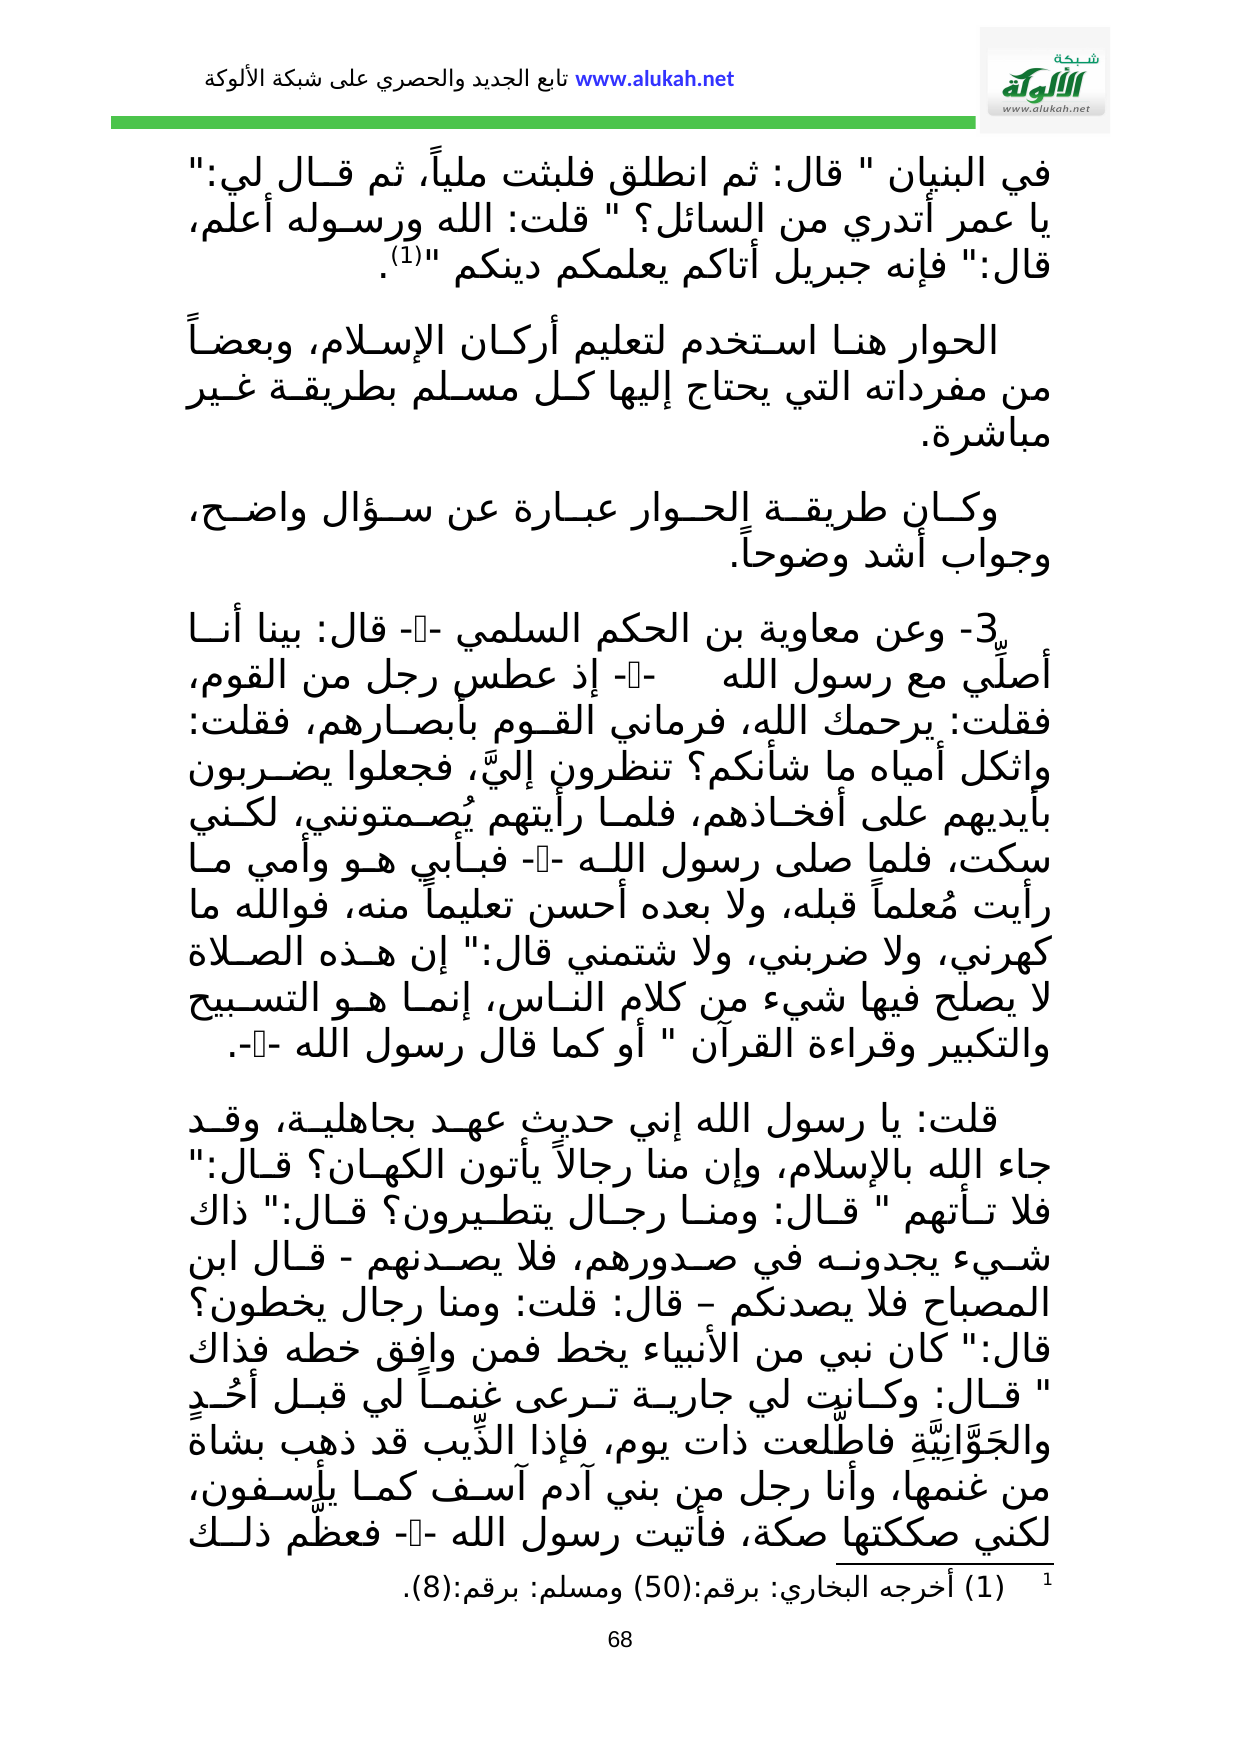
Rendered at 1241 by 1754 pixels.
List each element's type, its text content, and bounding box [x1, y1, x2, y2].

text 3- وعن معاوية بن الحكم السلمي -- قال: بينا أنا أصلِّي مع رسول الله -- إذ عطس رجل من القوم، فقلت: يرحمك الله، فرماني القوم بأبصارهم، فقلت: واثكل أمياه ما شأنكم؟ تنظرون إليَّ، فجعلوا يضربون بأيديهم على أفخاذهم، فلما رأيتهم يُصمتونني، لكني سكت، فلما صلى رسول الله -- فبأبي هو وأمي ما رأيت مُعلماً قبله، ولا بعده أحسن تعليماً منه، فوالله ما كهرني، ولا ضربني، ولا شتمني قال:" إن هذه الصلاة لا يصلح فيها شيء من كلام الناس، إنما هو التسبيح والتكبير وقراءة القرآن " أو كما قال رسول الله --. [187, 606, 1053, 1066]
text وكان طريقة الحوار عبارة عن سؤال واضح، وجواب أشد وضوحاً. [187, 484, 1053, 577]
text الحوار هنا استخدم لتعليم أركان الإسلام، وبعضاً من مفرداته التي يحتاج إليها كل مسلم بطريقة غير مباشرة. [187, 317, 1053, 455]
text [187, 150, 1053, 288]
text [187, 1095, 1053, 1556]
